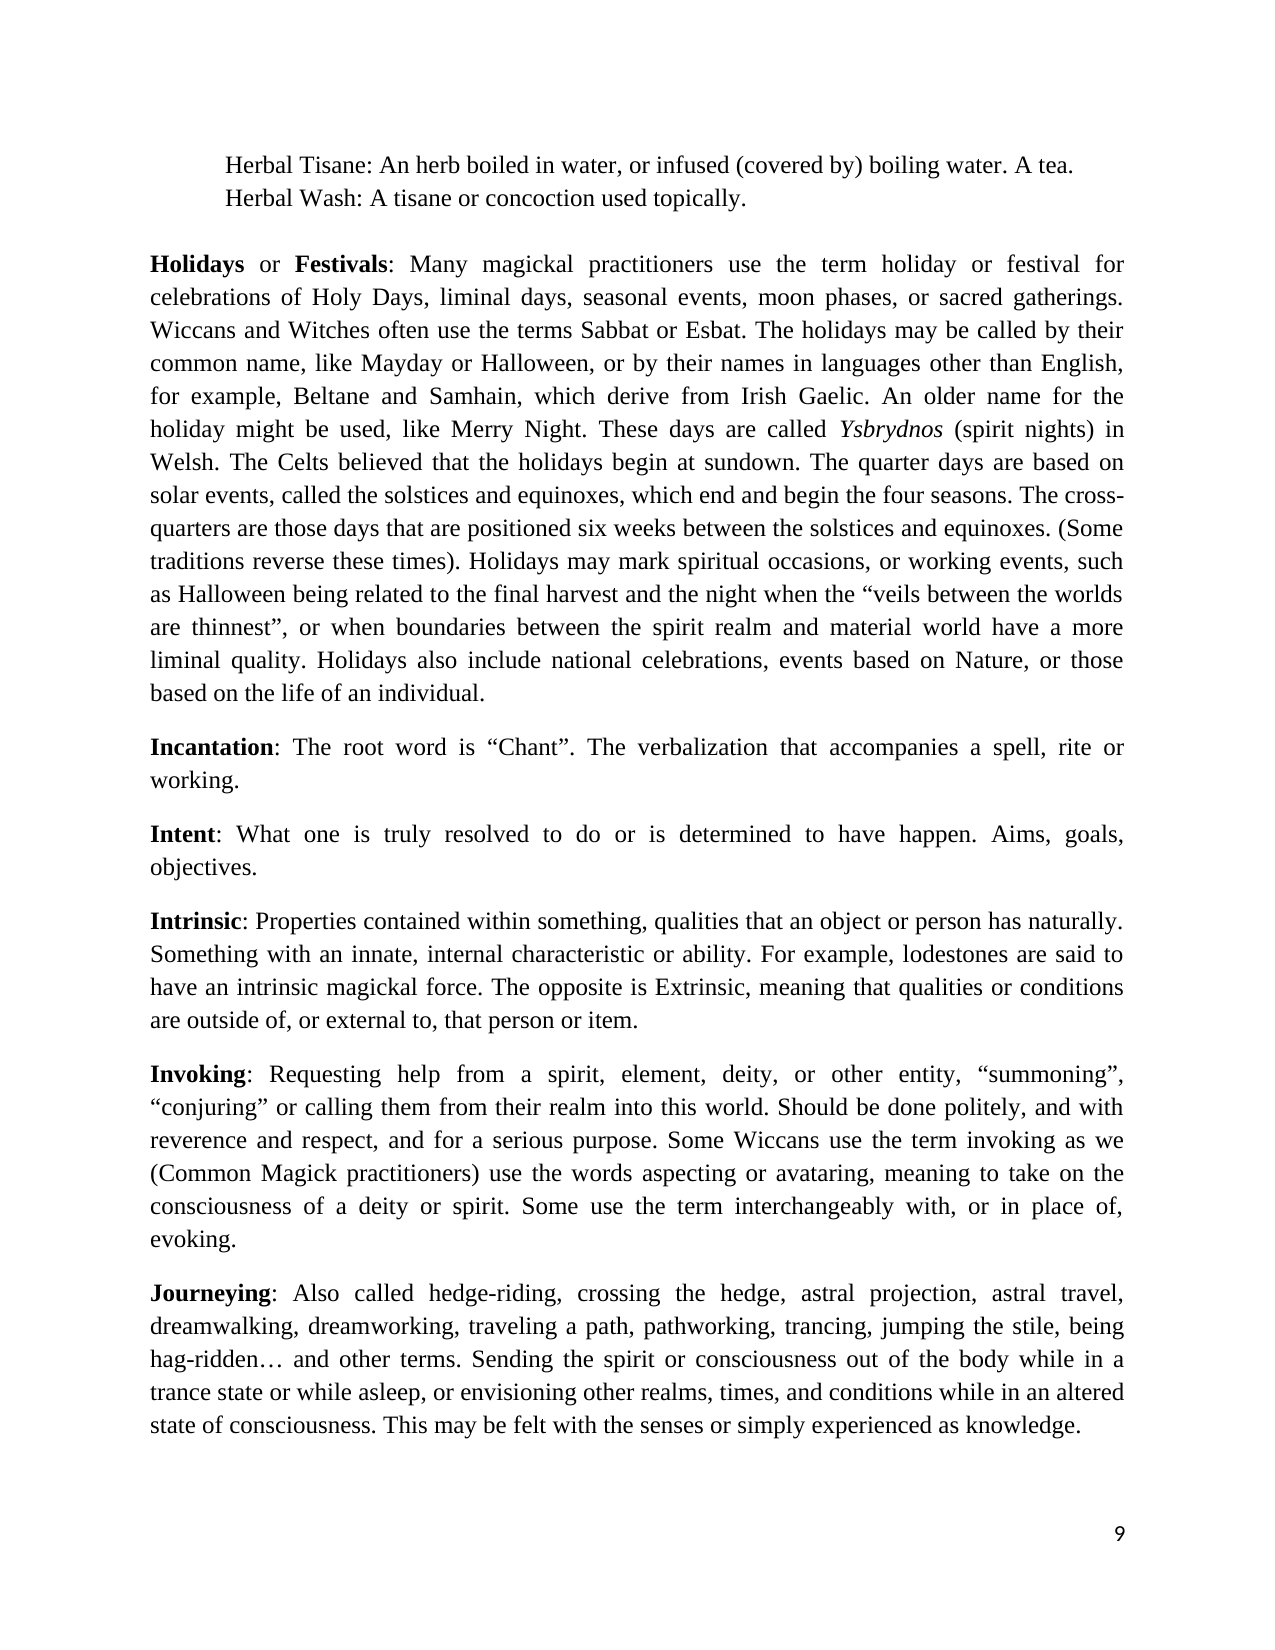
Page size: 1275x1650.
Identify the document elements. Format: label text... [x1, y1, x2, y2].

text Intrinsic: Properties contained within something, qualities that an object or person has naturally. Something with an innate, internal characteristic or ability. For example, lodestones are said to have an intrinsic magickal force. The opposite is Extrinsic, meaning that qualities or conditions are outside of, or external to, that person or item. [150, 906, 1125, 1034]
text Herbal Tisane: An herb boiled in water, or infused (covered by) boiling water. A tea. [150, 150, 1125, 179]
text Herbal Wash: A tisane or concoction used topically. [150, 183, 1125, 212]
text Invoking: Requesting help from a spirit, element, deity, or other entity, “summoning”, “conjuring” or calling them from their realm into this world. Should be done politely, and with reverence and respect, and for a serious purpose. Some Wiccans use the term invoking as we (Common Magick practitioners) use the words aspecting or avataring, meaning to take on the consciousness of a deity or spirit. Some use the term interchangeably with, or in place of, evoking. [150, 1059, 1125, 1253]
text Journeying: Also called hedge-riding, crossing the hedge, astral projection, astral travel, dreamwalking, dreamworking, traveling a path, pathworking, trancing, jumping the stile, being hag-ridden… and other terms. Sending the spirit or consciousness out of the body while in a trance state or while asleep, or envisioning other realms, times, and conditions while in an altered state of consciousness. This may be felt with the senses or simply experienced as knowledge. [150, 1278, 1125, 1439]
text Holidays or Festivals: Many magickal practitioners use the term holiday or festival for celebrations of Holy Days, liminal days, seasonal events, moon phases, or sacred gatherings. Wiccans and Witches often use the terms Sabbat or Esbat. The holidays may be called by their common name, like Mayday or Halloween, or by their names in languages other than English, for example, Beltane and Samhain, which derive from Irish Gaelic. An older name for the holiday might be used, like Merry Night. These days are called Ysbrydnos (spirit nights) in Welsh. The Celts believed that the holidays begin at sundown. The quarter days are based on solar events, called the solstices and equinoxes, which end and begin the four seasons. The cross-quarters are those days that are positioned six weeks between the solstices and equinoxes. (Some traditions reverse these times). Holidays may mark spiritual occasions, or working events, such as Halloween being related to the final harvest and the night when the “veils between the worlds are thinnest”, or when boundaries between the spirit realm and material world have a more liminal quality. Holidays also include national celebrations, events based on Nature, or those based on the life of an individual. [150, 249, 1125, 707]
text Intent: What one is truly resolved to do or is determined to have happen. Aims, goals, objectives. [150, 819, 1125, 881]
text Incantation: The root word is “Chant”. The verbalization that accompanies a spell, rite or working. [150, 732, 1125, 794]
